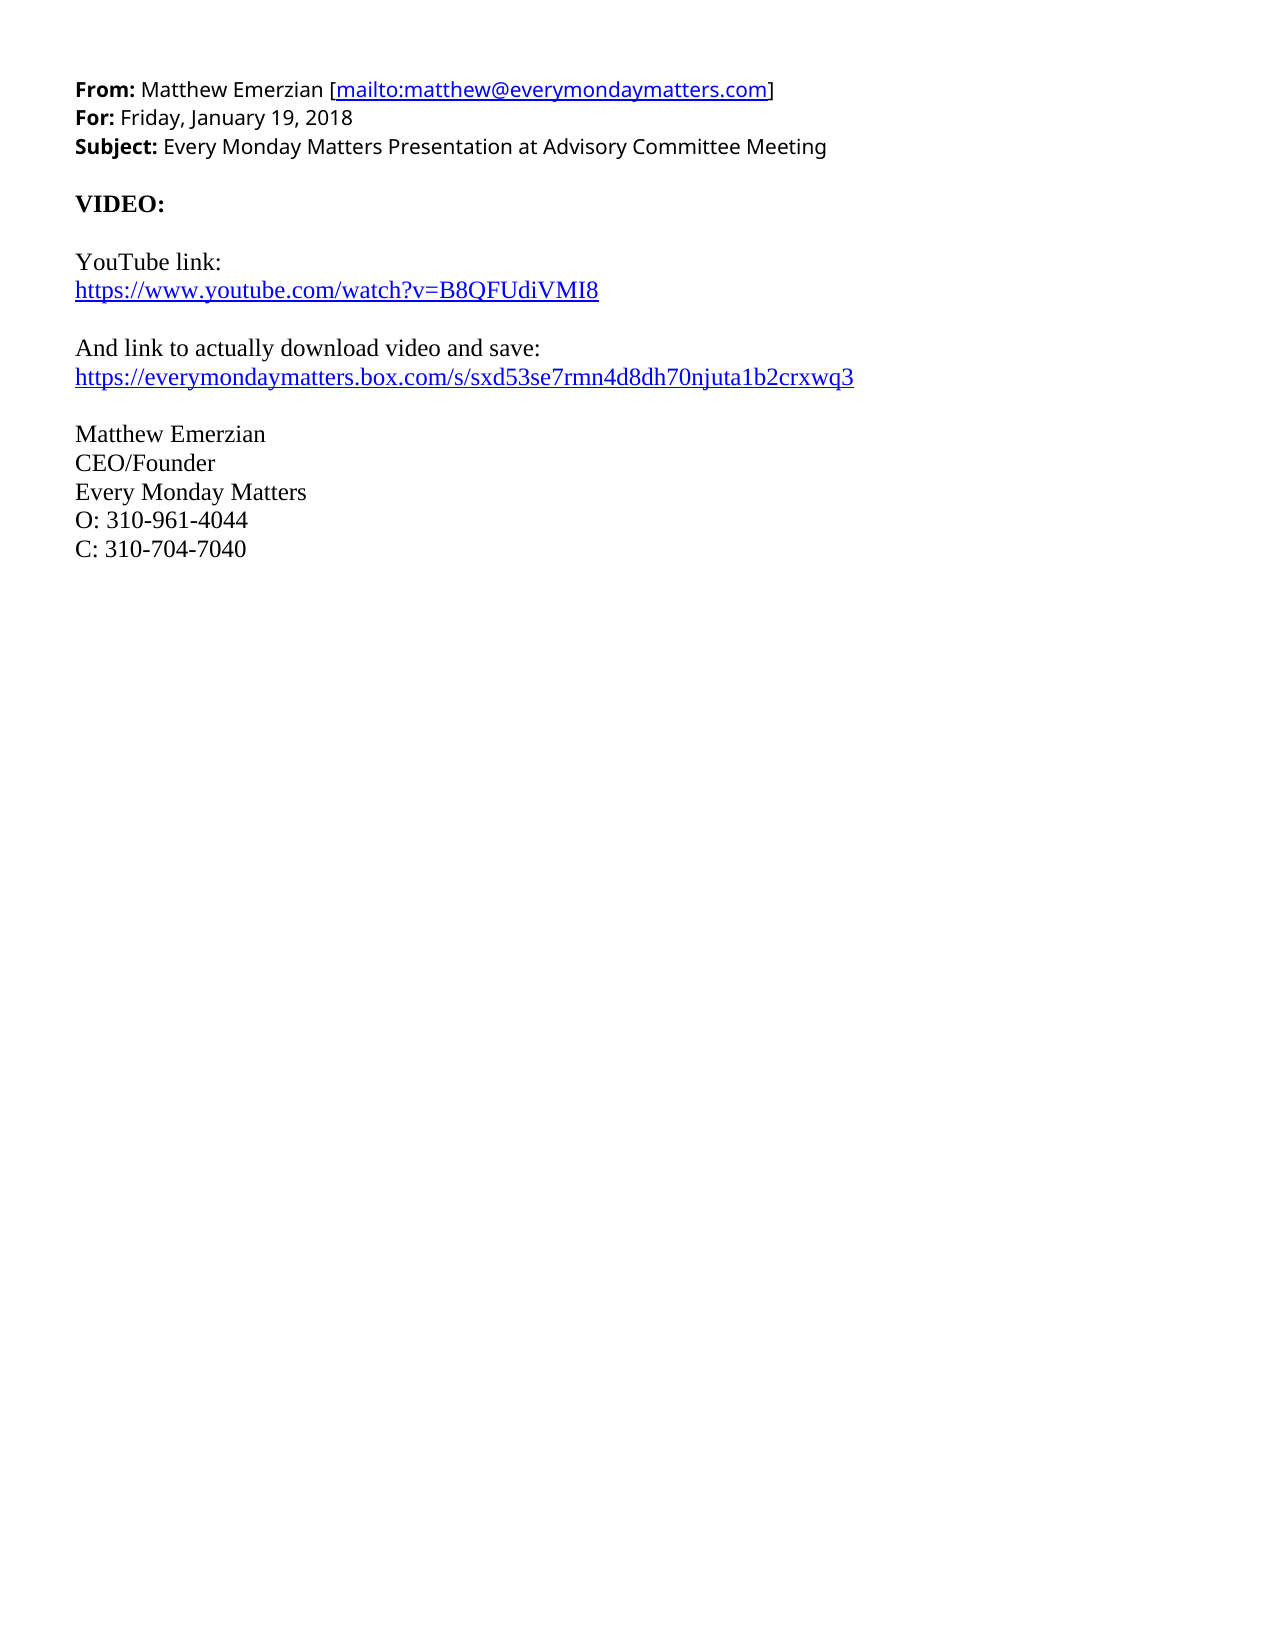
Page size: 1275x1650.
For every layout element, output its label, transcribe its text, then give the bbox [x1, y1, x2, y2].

text Every Monday Matters [75, 477, 1200, 505]
text https://everymondaymatters.box.com/s/sxd53se7rmn4d8dh70njuta1b2crxwq3 [75, 362, 1200, 390]
text And link to actually download video and save: [75, 333, 1200, 362]
text VIDEO: [75, 189, 1200, 218]
text C: 310-704-7040 [75, 534, 1200, 563]
text Matthew Emerzian [75, 419, 1200, 448]
text CEO/Founder [75, 448, 1200, 477]
text O: 310-961-4044 [75, 505, 1200, 534]
text From: Matthew Emerzian [mailto:matthew@everymondaymatters.com] For: Friday, January 19, 2018 Subject: Every Monday Matters Presentation at Advisory Committee Meeting [75, 75, 1200, 160]
text YouTube link: [75, 247, 1200, 275]
text https://www.youtube.com/watch?v=B8QFUdiVMI8 [75, 275, 1200, 304]
